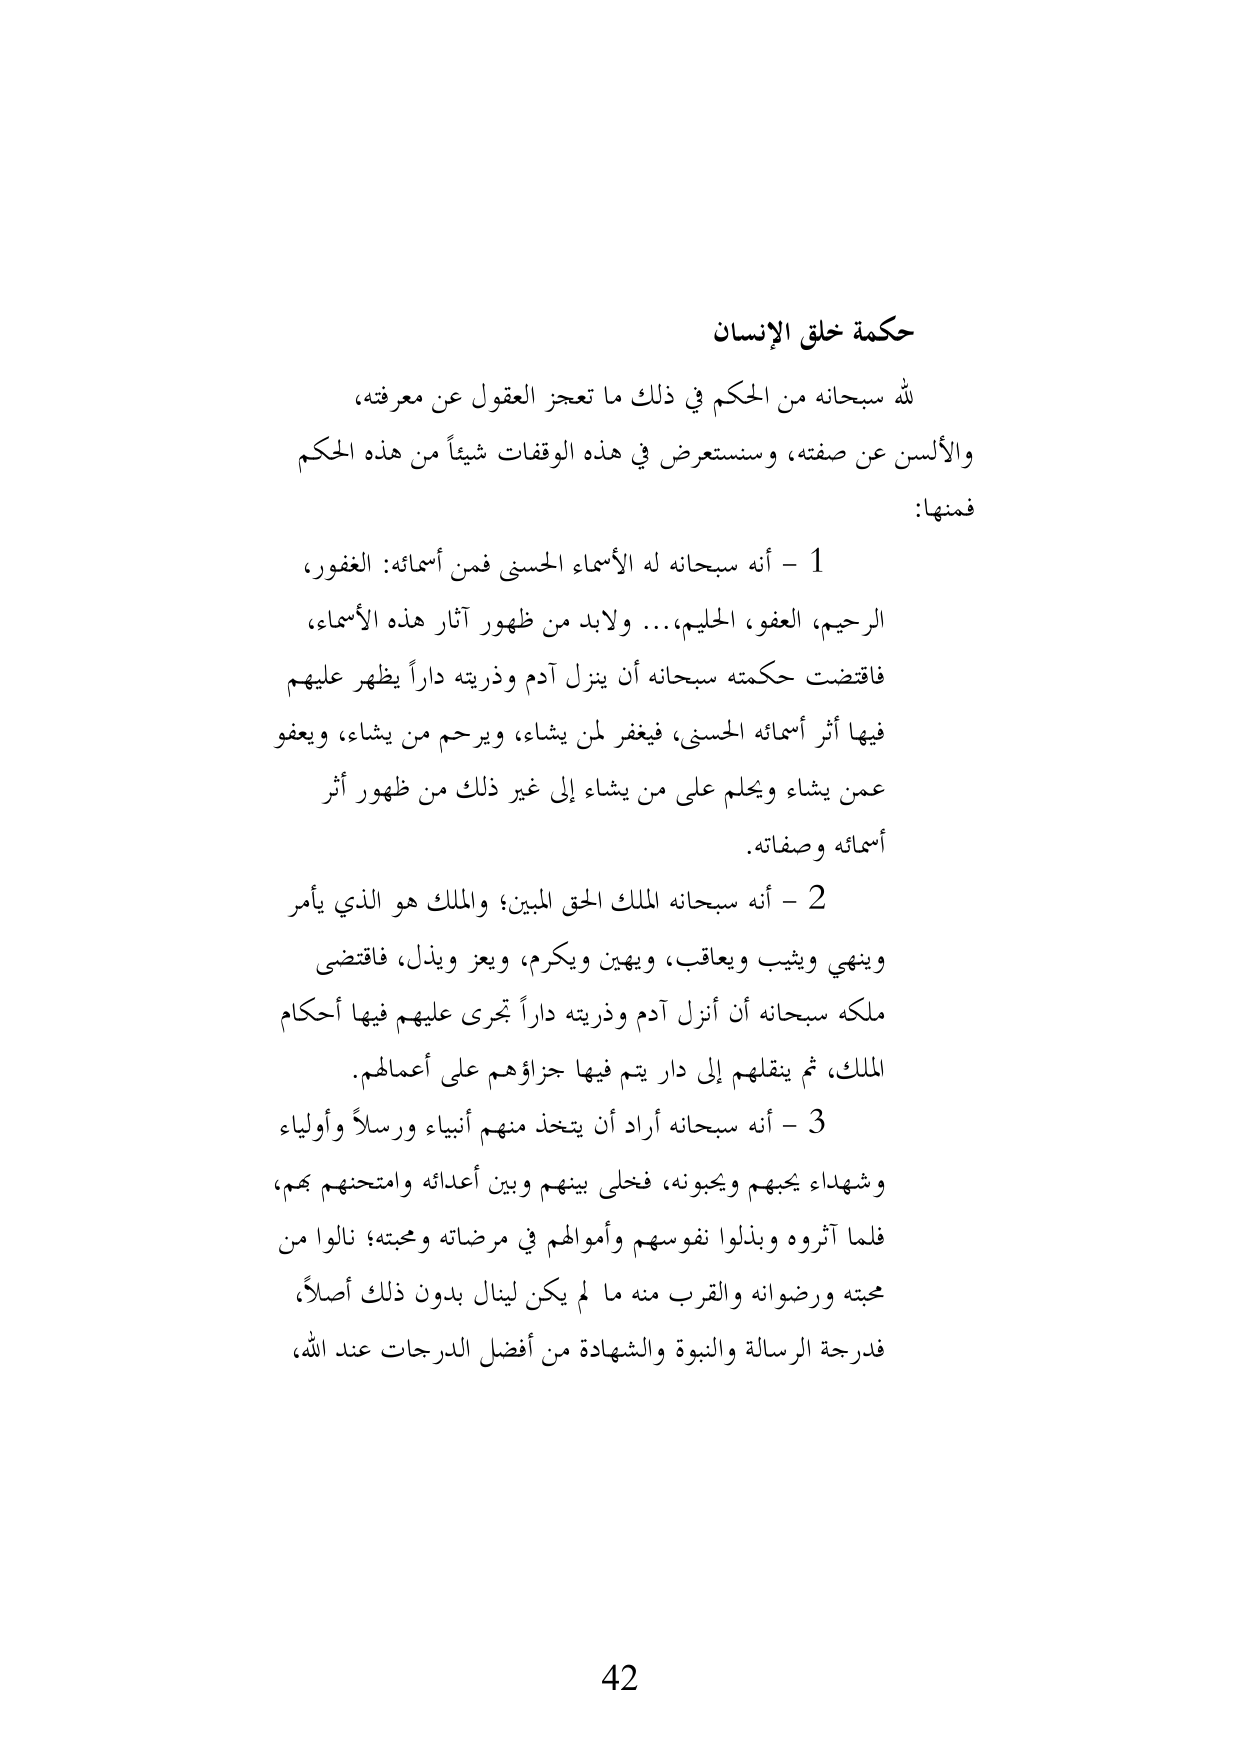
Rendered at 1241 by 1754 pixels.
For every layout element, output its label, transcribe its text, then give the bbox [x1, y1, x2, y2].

list 1 - أنه سبحانه له الأسماء الحسنى فمن أسمائه: الغفور، الرحيم، العفو، الحليم،... ولابد من ظهور آثار هذه الأسماء، فاقتضت حكمته سبحانه أن ينزل آدم وذريته داراً يظهر عليهم فيها أثر أسمائه الحسنى، فيغفر لمن يشاء، ويرحم من يشاء، ويعفو عمن يشاء ويحلم على من يشاء إلى غير ذلك من ظهور أثر أسمائه وصفاته. [266, 537, 886, 874]
list 2 - أنه سبحانه الملك الحق المبين؛ والملك هو الذي يأمر وينهي ويثيب ويعاقب، ويهين ويكرم، ويعز ويذل، فاقتضى ملكه سبحانه أن أنزل آدم وذريته داراً تجرى عليهم فيها أحكام الملك، ثم ينقلهم إلى دار يتم فيها جزاؤهم على أعمالهم. [266, 874, 886, 1098]
subtitle حكمة خلق الإنسان [266, 306, 974, 363]
text لله سبحانه من الحكم في ذلك ما تعجز العقول عن معرفته، والألسن عن صفته، وسنستعرض في هذه الوقفات شيئاً من هذه الحكم فمنها: [266, 369, 974, 537]
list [266, 1098, 886, 1378]
